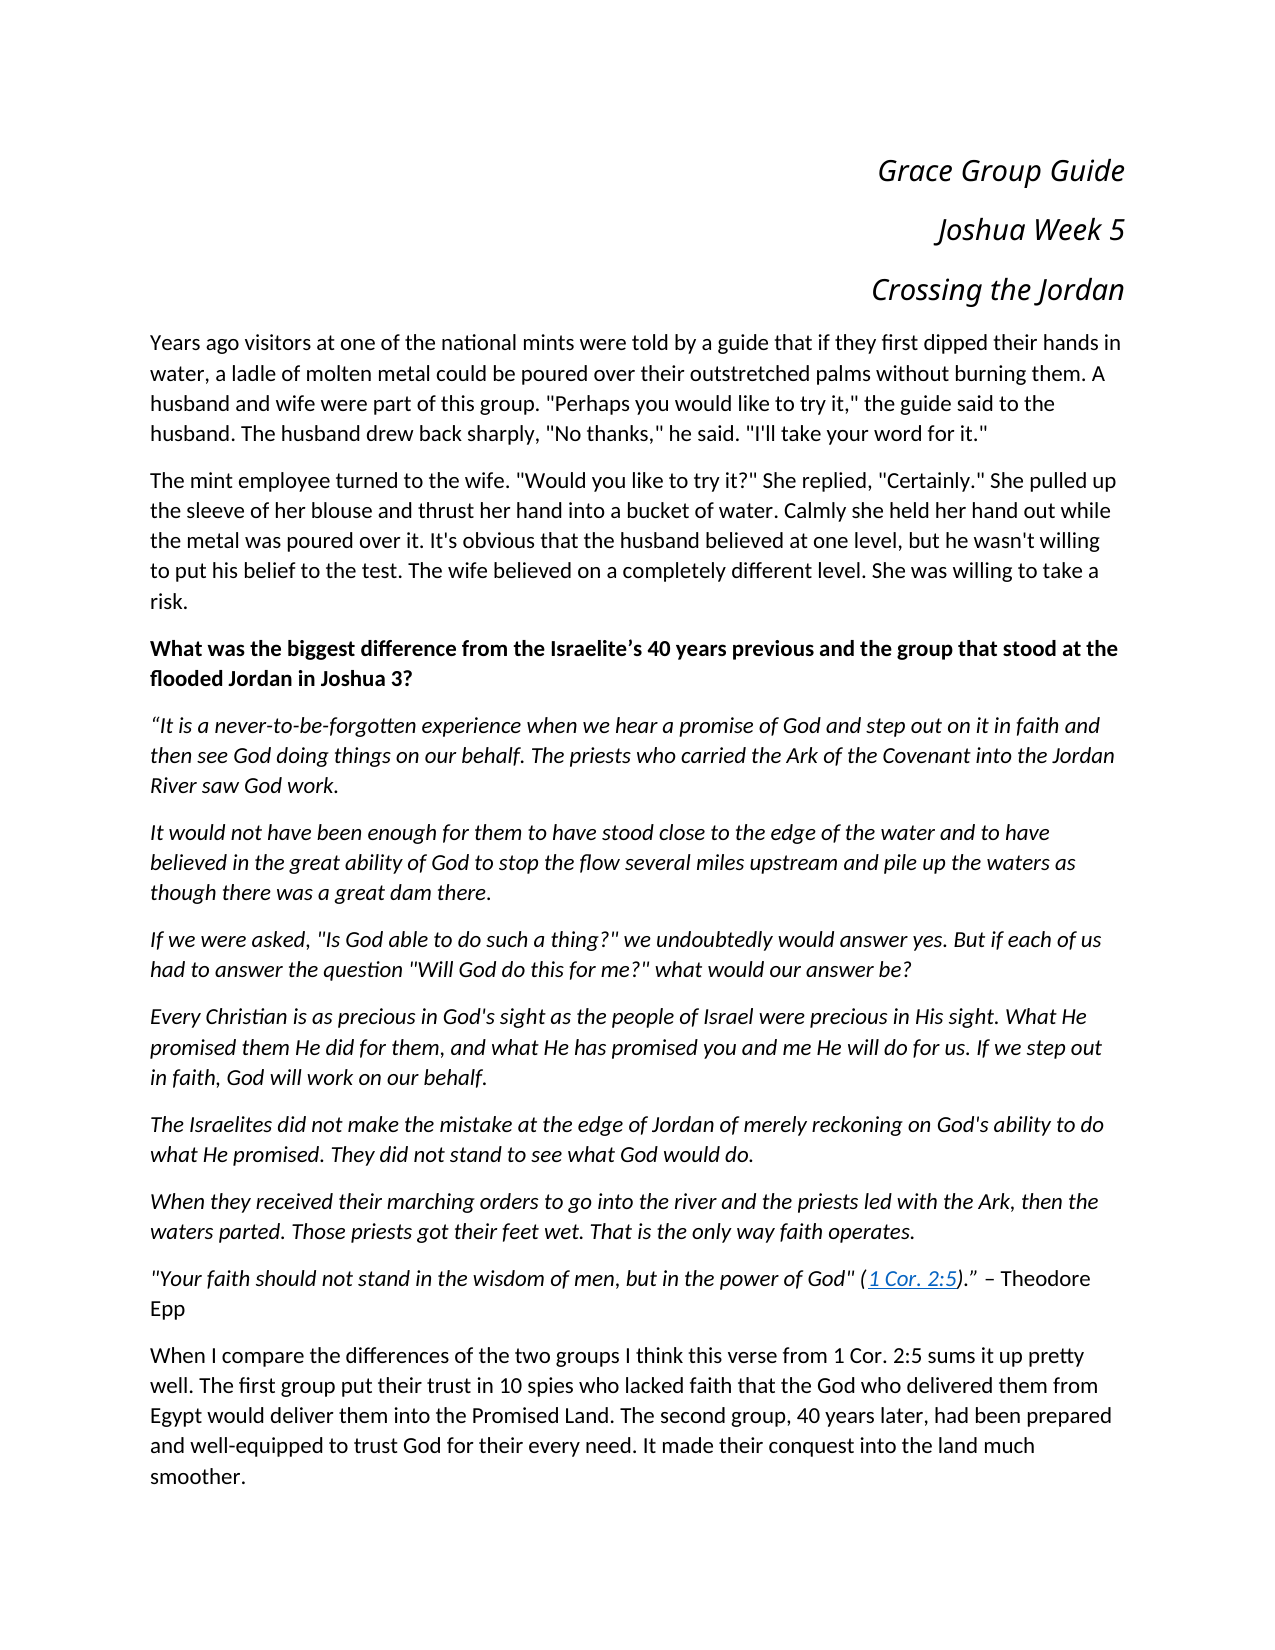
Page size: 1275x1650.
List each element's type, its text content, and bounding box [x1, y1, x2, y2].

text When they received their marching orders to go into the river and the priests led with the Ark, then the waters parted. Those priests got their feet wet. That is the only way faith operates. [150, 1187, 1125, 1245]
text The Israelites did not make the mistake at the edge of Jordan of merely reckoning on God's ability to do what He promised. They did not stand to see what God would do. [150, 1110, 1125, 1168]
text Joshua Week 5 [150, 209, 1125, 249]
text Crossing the Jordan [150, 269, 1125, 309]
text Grace Group Guide [150, 150, 1125, 190]
text The mint employee turned to the wife. "Would you like to try it?" She replied, "Certainly." She pulled up the sleeve of her blouse and thrust her hand into a bucket of water. Calmly she held her hand out while the metal was poured over it. It's obvious that the husband believed at one level, but he wasn't willing to put his belief to the test. The wife believed on a completely different level. She was willing to take a risk. [150, 466, 1125, 615]
text It would not have been enough for them to have stood close to the edge of the water and to have believed in the great ability of God to stop the flow several miles upstream and pile up the waters as though there was a great dam there. [150, 818, 1125, 906]
text Years ago visitors at one of the national mints were told by a guide that if they first dipped their hands in water, a ladle of molten metal could be poured over their outstretched palms without burning them. A husband and wife were part of this group. "Perhaps you would like to try it," the guide said to the husband. The husband drew back sharply, "No thanks," he said. "I'll take your word for it." [150, 328, 1125, 447]
text Every Christian is as precious in God's sight as the people of Israel were precious in His sight. What He promised them He did for them, and what He has promised you and me He will do for us. If we step out in faith, God will work on our behalf. [150, 1002, 1125, 1091]
text What was the biggest difference from the Israelite’s 40 years previous and the group that stood at the flooded Jordan in Joshua 3? [150, 634, 1125, 692]
text "Your faith should not stand in the wisdom of men, but in the power of God" (1 Cor. 2:5).” – Theodore Epp [150, 1264, 1125, 1322]
text When I compare the differences of the two groups I think this verse from 1 Cor. 2:5 sums it up pretty well. The first group put their trust in 10 spies who lacked faith that the God who delivered them from Egypt would deliver them into the Promised Land. The second group, 40 years later, had been prepared and well-equipped to trust God for their every need. It made their conquest into the land much smoother. [150, 1341, 1125, 1490]
text “It is a never-to-be-forgotten experience when we hear a promise of God and step out on it in faith and then see God doing things on our behalf. The priests who carried the Ark of the Covenant into the Jordan River saw God work. [150, 711, 1125, 799]
text If we were asked, "Is God able to do such a thing?" we undoubtedly would answer yes. But if each of us had to answer the question "Will God do this for me?" what would our answer be? [150, 925, 1125, 983]
